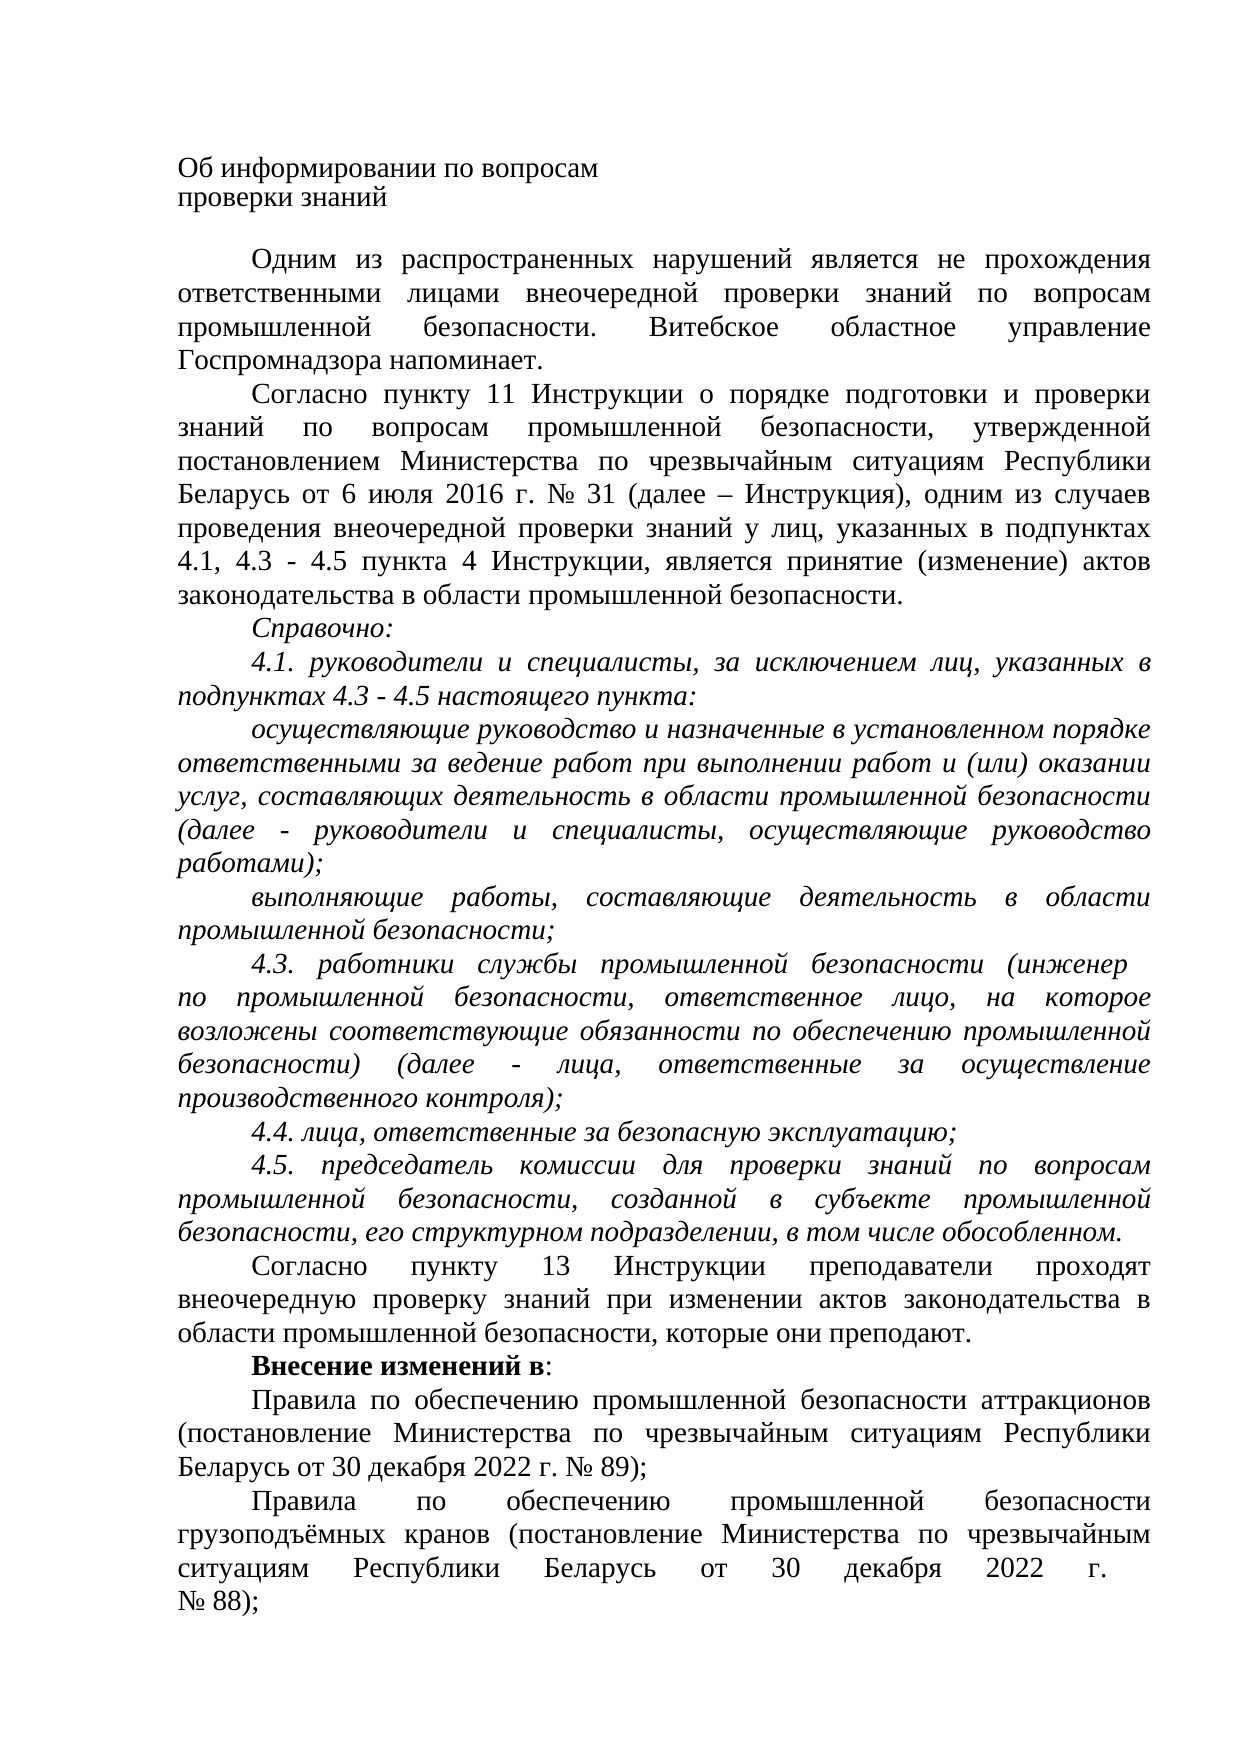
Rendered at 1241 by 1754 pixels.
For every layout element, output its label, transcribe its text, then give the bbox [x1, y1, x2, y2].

text Об информировании по вопросам [177, 154, 1152, 183]
text Справочно: [177, 611, 1152, 644]
text 4.1. руководители и специалисты, за исключением лиц, указанных в подпунктах 4.3 - 4.5 настоящего пункта: [177, 644, 1152, 711]
text Согласно пункту 13 Инструкции преподаватели проходят внеочередную проверку знаний при изменении актов законодательства в области промышленной безопасности, которые они преподают. [177, 1248, 1152, 1348]
text Правила по обеспечению промышленной безопасности аттракционов (постановление Министерства по чрезвычайным ситуациям Республики Беларусь от 30 декабря 2022 г. № 89); [177, 1382, 1152, 1483]
text осуществляющие руководство и назначенные в установленном порядке ответственными за ведение работ при выполнении работ и (или) оказании услуг, составляющих деятельность в области промышленной безопасности (далее - руководители и специалисты, осуществляющие руководство работами); [177, 711, 1152, 879]
text Согласно пункту 11 Инструкции о порядке подготовки и проверки знаний по вопросам промышленной безопасности, утвержденной постановлением Министерства по чрезвычайным ситуациям Республики Беларусь от 6 июля 2016 г. № 31 (далее – Инструкция), одним из случаев проведения внеочередной проверки знаний у лиц, указанных в подпунктах 4.1, 4.3 - 4.5 пункта 4 Инструкции, является принятие (изменение) актов законодательства в области промышленной безопасности. [177, 376, 1152, 611]
text выполняющие работы, составляющие деятельность в области промышленной безопасности; [177, 879, 1152, 946]
text Правила по обеспечению промышленной безопасности грузоподъёмных кранов (постановление Министерства по чрезвычайным ситуациям Республики Беларусь от 30 декабря 2022 г. № 88); [177, 1483, 1152, 1617]
text 4.3. работники службы промышленной безопасности (инженер по промышленной безопасности, ответственное лицо, на которое возложены соответствующие обязанности по обеспечению промышленной безопасности) (далее - лица, ответственные за осуществление производственного контроля); [177, 946, 1152, 1114]
text Внесение изменений в: [177, 1348, 1152, 1382]
text 4.5. председатель комиссии для проверки знаний по вопросам промышленной безопасности, созданной в субъекте промышленной безопасности, его структурном подразделении, в том числе обособленном. [177, 1147, 1152, 1248]
text 4.4. лица, ответственные за безопасную эксплуатацию; [177, 1114, 1152, 1147]
text проверки знаний [177, 183, 1152, 212]
text Одним из распространенных нарушений является не прохождения ответственными лицами внеочередной проверки знаний по вопросам промышленной безопасности. Витебское областное управление Госпромнадзора напоминает. [177, 242, 1152, 376]
